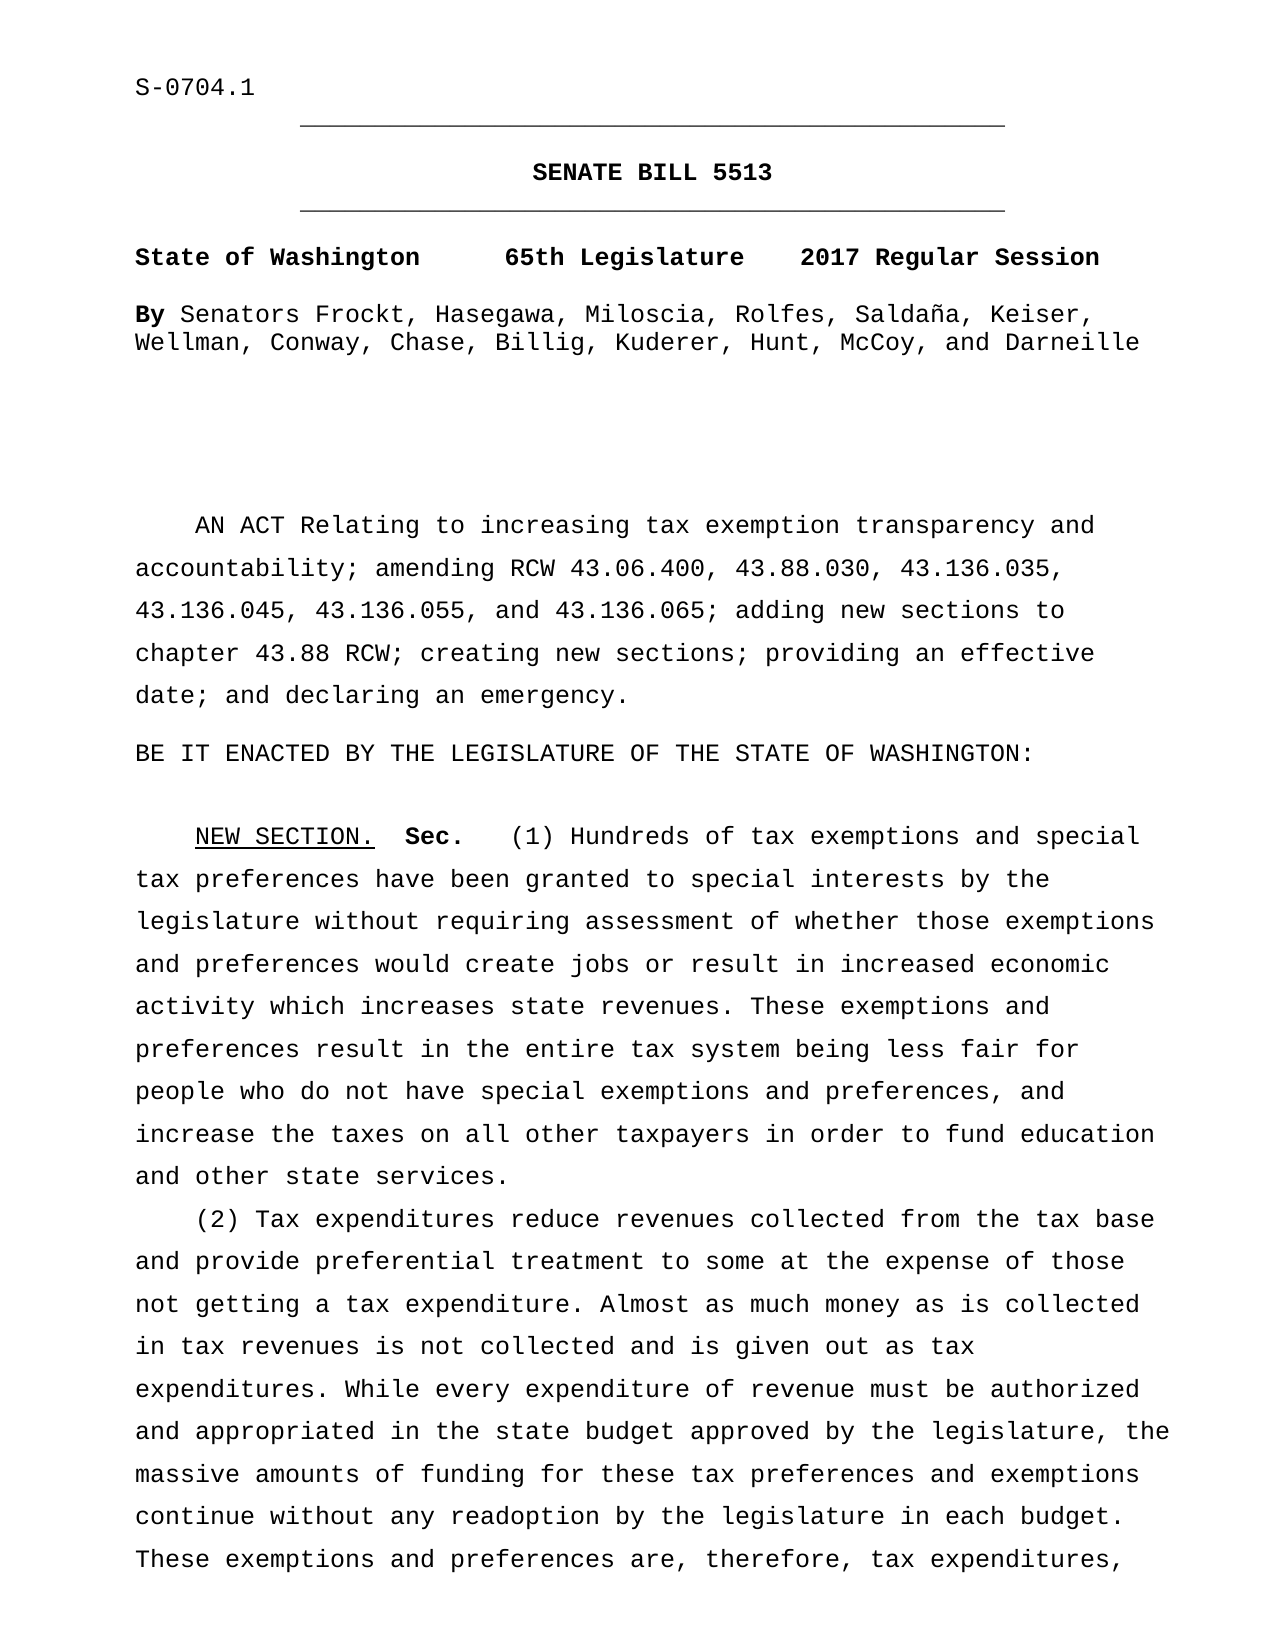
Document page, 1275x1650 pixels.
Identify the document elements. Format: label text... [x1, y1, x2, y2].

text BE IT ENACTED BY THE LEGISLATURE OF THE STATE OF WASHINGTON: [135, 741, 1170, 769]
text NEW SECTION. Sec. (1) Hundreds of tax exemptions and special tax preferences have been granted to special interests by the legislature without requiring assessment of whether those exemptions and preferences would create jobs or result in increased economic activity which increases state revenues. These exemptions and preferences result in the entire tax system being less fair for people who do not have special exemptions and preferences, and increase the taxes on all other taxpayers in order to fund education and other state services. [135, 811, 1170, 1193]
text AN ACT Relating to increasing tax exemption transparency and accountability; amending RCW 43.06.400, 43.88.030, 43.136.035, 43.136.045, 43.136.055, and 43.136.065; adding new sections to chapter 43.88 RCW; creating new sections; providing an effective date; and declaring an emergency. [135, 500, 1170, 712]
text By Senators Frockt, Hasegawa, Miloscia, Rolfes, Saldaña, Keiser, Wellman, Conway, Chase, Billig, Kuderer, Hunt, McCoy, and Darneille [135, 302, 1170, 358]
text S-0704.1 [135, 75, 1170, 103]
text SENATE BILL 5513 [135, 160, 1170, 188]
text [135, 1193, 1170, 1576]
text _______________________________________________ [135, 103, 1170, 132]
text State of Washington 65th Legislature 2017 Regular Session [135, 245, 1170, 273]
text _______________________________________________ [135, 188, 1170, 217]
